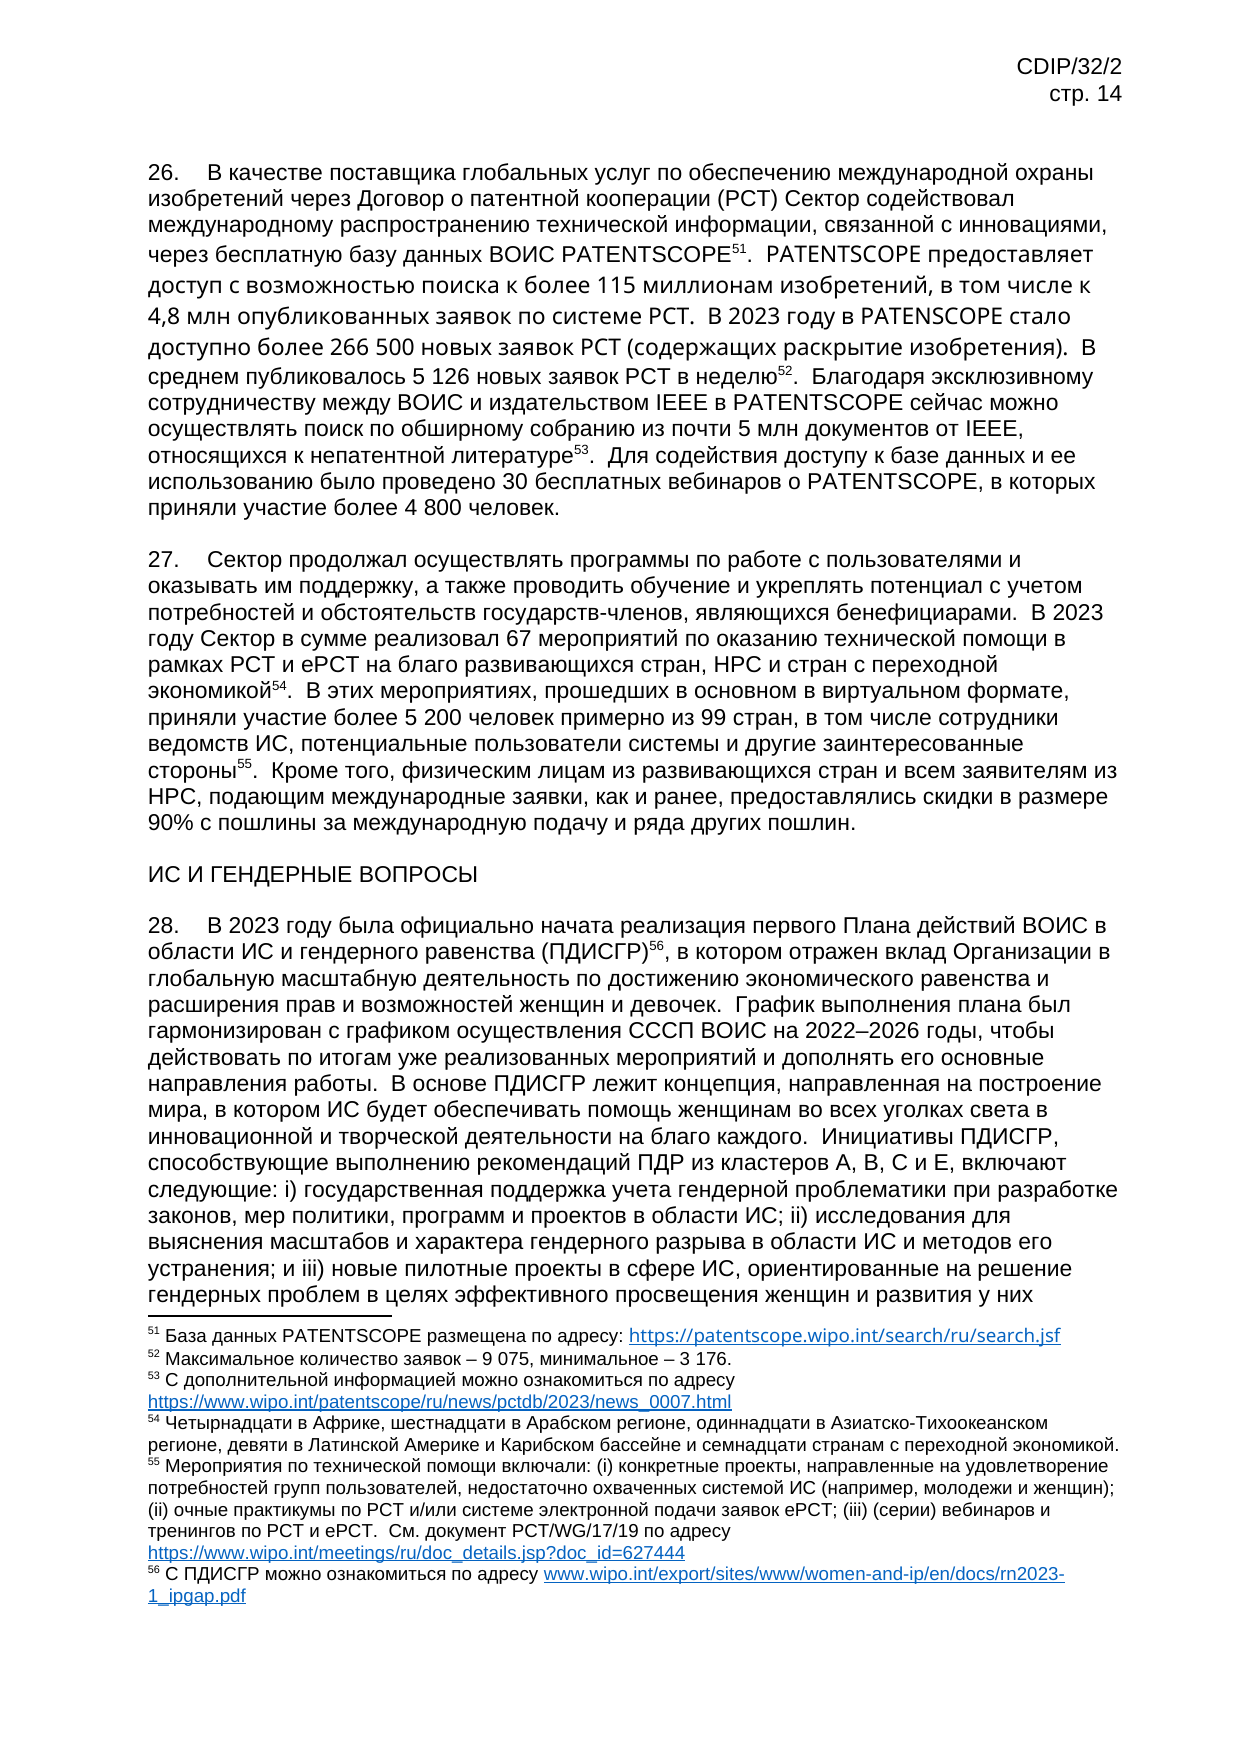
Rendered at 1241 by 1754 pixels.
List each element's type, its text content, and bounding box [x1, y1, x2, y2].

list Сектор продолжал осуществлять программы по работе с пользователями и оказывать им поддержку, а также проводить обучение и укреплять потенциал с учетом потребностей и обстоятельств государств-членов, являющихся бенефициарами. В 2023 году Сектор в сумме реализовал 67 мероприятий по оказанию технической помощи в рамках РСТ и еРСТ на благо развивающихся стран, НРС и стран с переходной экономикой. В этих мероприятиях, прошедших в основном в виртуальном формате, приняли участие более 5 200 человек примерно из 99 стран, в том числе сотрудники ведомств ИС, потенциальные пользователи системы и другие заинтересованные стороны. Кроме того, физическим лицам из развивающихся стран и всем заявителям из НРС, подающим международные заявки, как и ранее, предоставлялись скидки в размере 90% с пошлины за международную подачу и ряда других пошлин. [148, 546, 1122, 836]
subtitle ИС и гендерные вопросы [148, 861, 1122, 887]
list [148, 912, 1122, 1307]
list В качестве поставщика глобальных услуг по обеспечению международной охраны изобретений через Договор о патентной кооперации (РСТ) Сектор содействовал международному распространению технической информации, связанной с инновациями, через бесплатную базу данных ВОИС PATENTSCOPE. PATENTSCOPE предоставляет доступ с возможностью поиска к более 115 миллионам изобретений, в том числе к 4,8 млн опубликованных заявок по системе РСТ. В 2023 году в PATENSCOPE стало доступно более 266 500 новых заявок РСТ (содержащих раскрытие изобретения). В среднем публиковалось 5 126 новых заявок РСТ в неделю. Благодаря эксклюзивному сотрудничеству между ВОИС и издательством IEEE в PATENTSCOPE сейчас можно осуществлять поиск по обширному собранию из почти 5 млн документов от IEEE, относящихся к непатентной литературе. Для содействия доступу к базе данных и ее использованию было проведено 30 бесплатных вебинаров о PATENTSCOPE, в которых приняли участие более 4 800 человек. [148, 158, 1122, 521]
